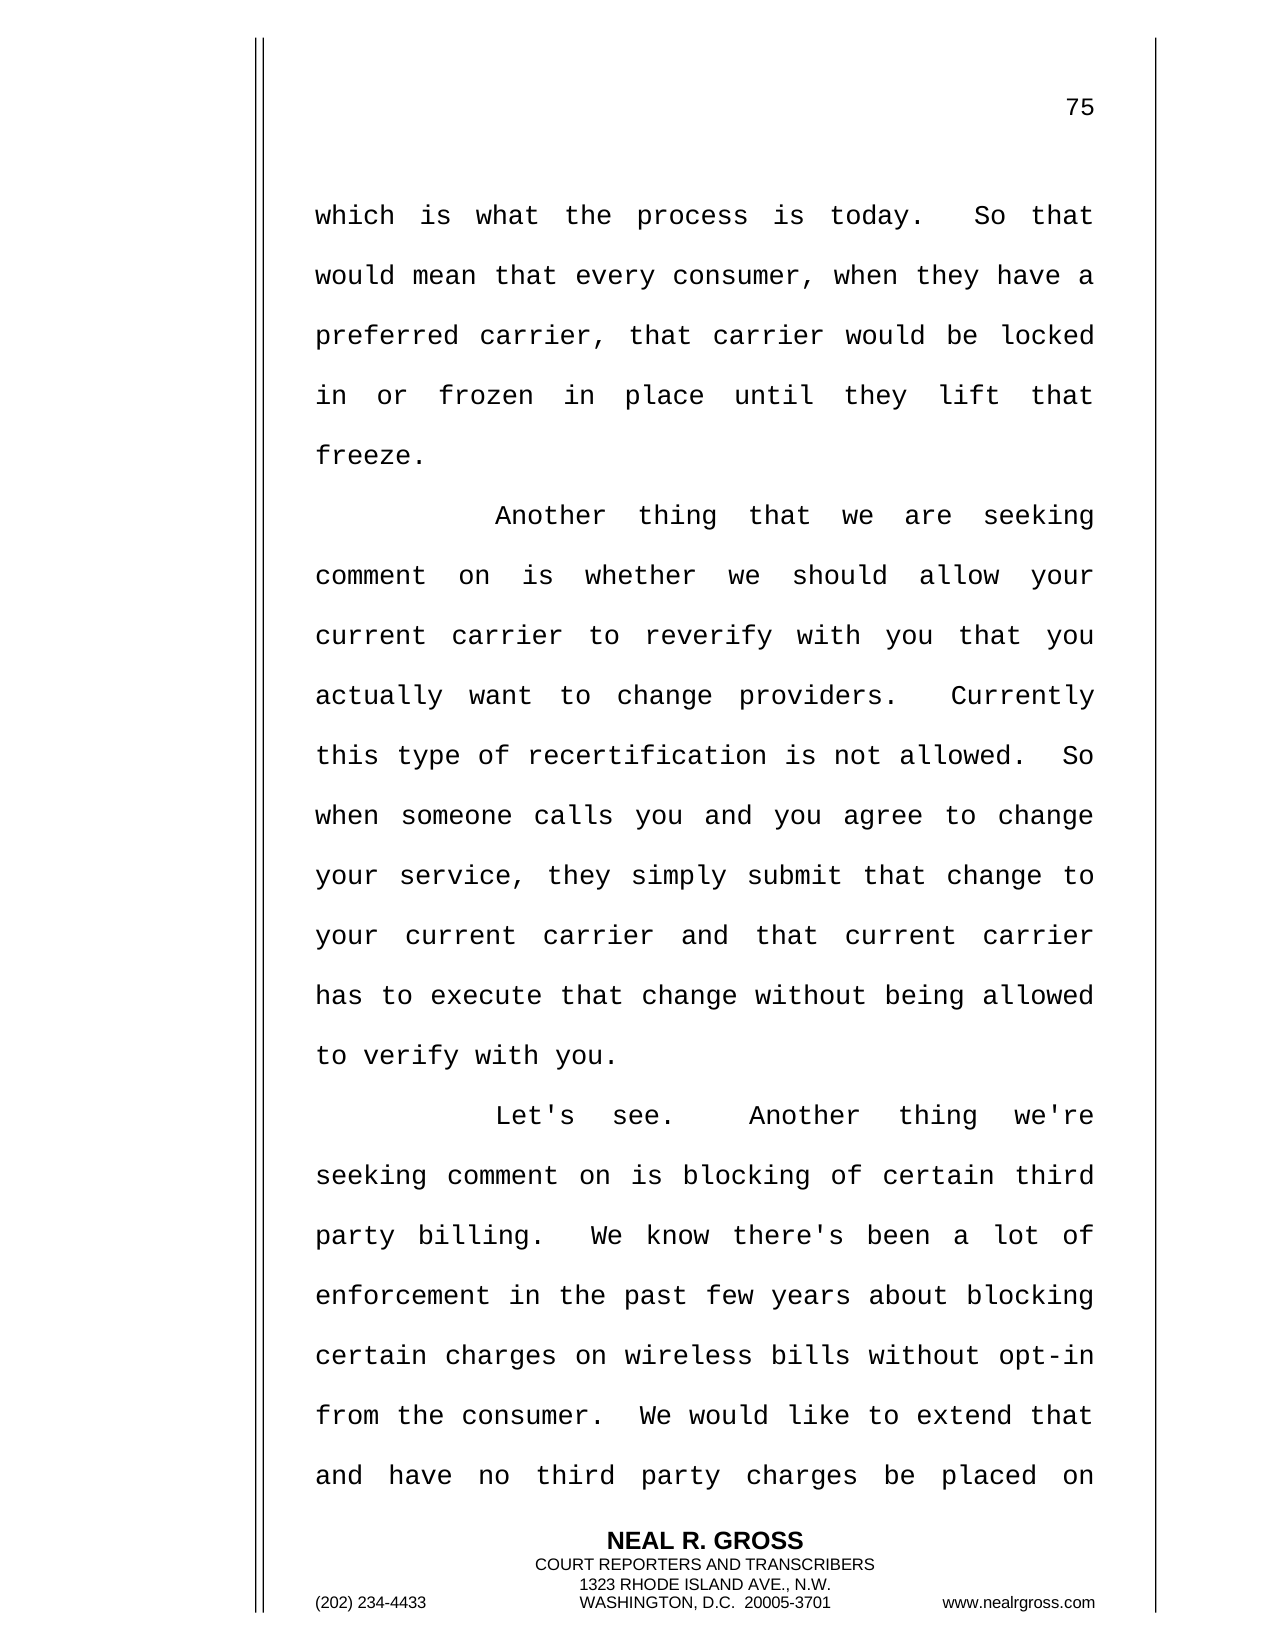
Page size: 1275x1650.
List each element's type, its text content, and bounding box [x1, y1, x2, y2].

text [315, 1077, 1095, 1497]
text Another thing that we are seeking comment on is whether we should allow your current carrier to reverify with you that you actually want to change providers. Currently this type of recertification is not allowed. So when someone calls you and you agree to change your service, they simply submit that change to your current carrier and that current carrier has to execute that change without being allowed to verify with you. [315, 477, 1095, 1077]
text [315, 177, 1095, 477]
